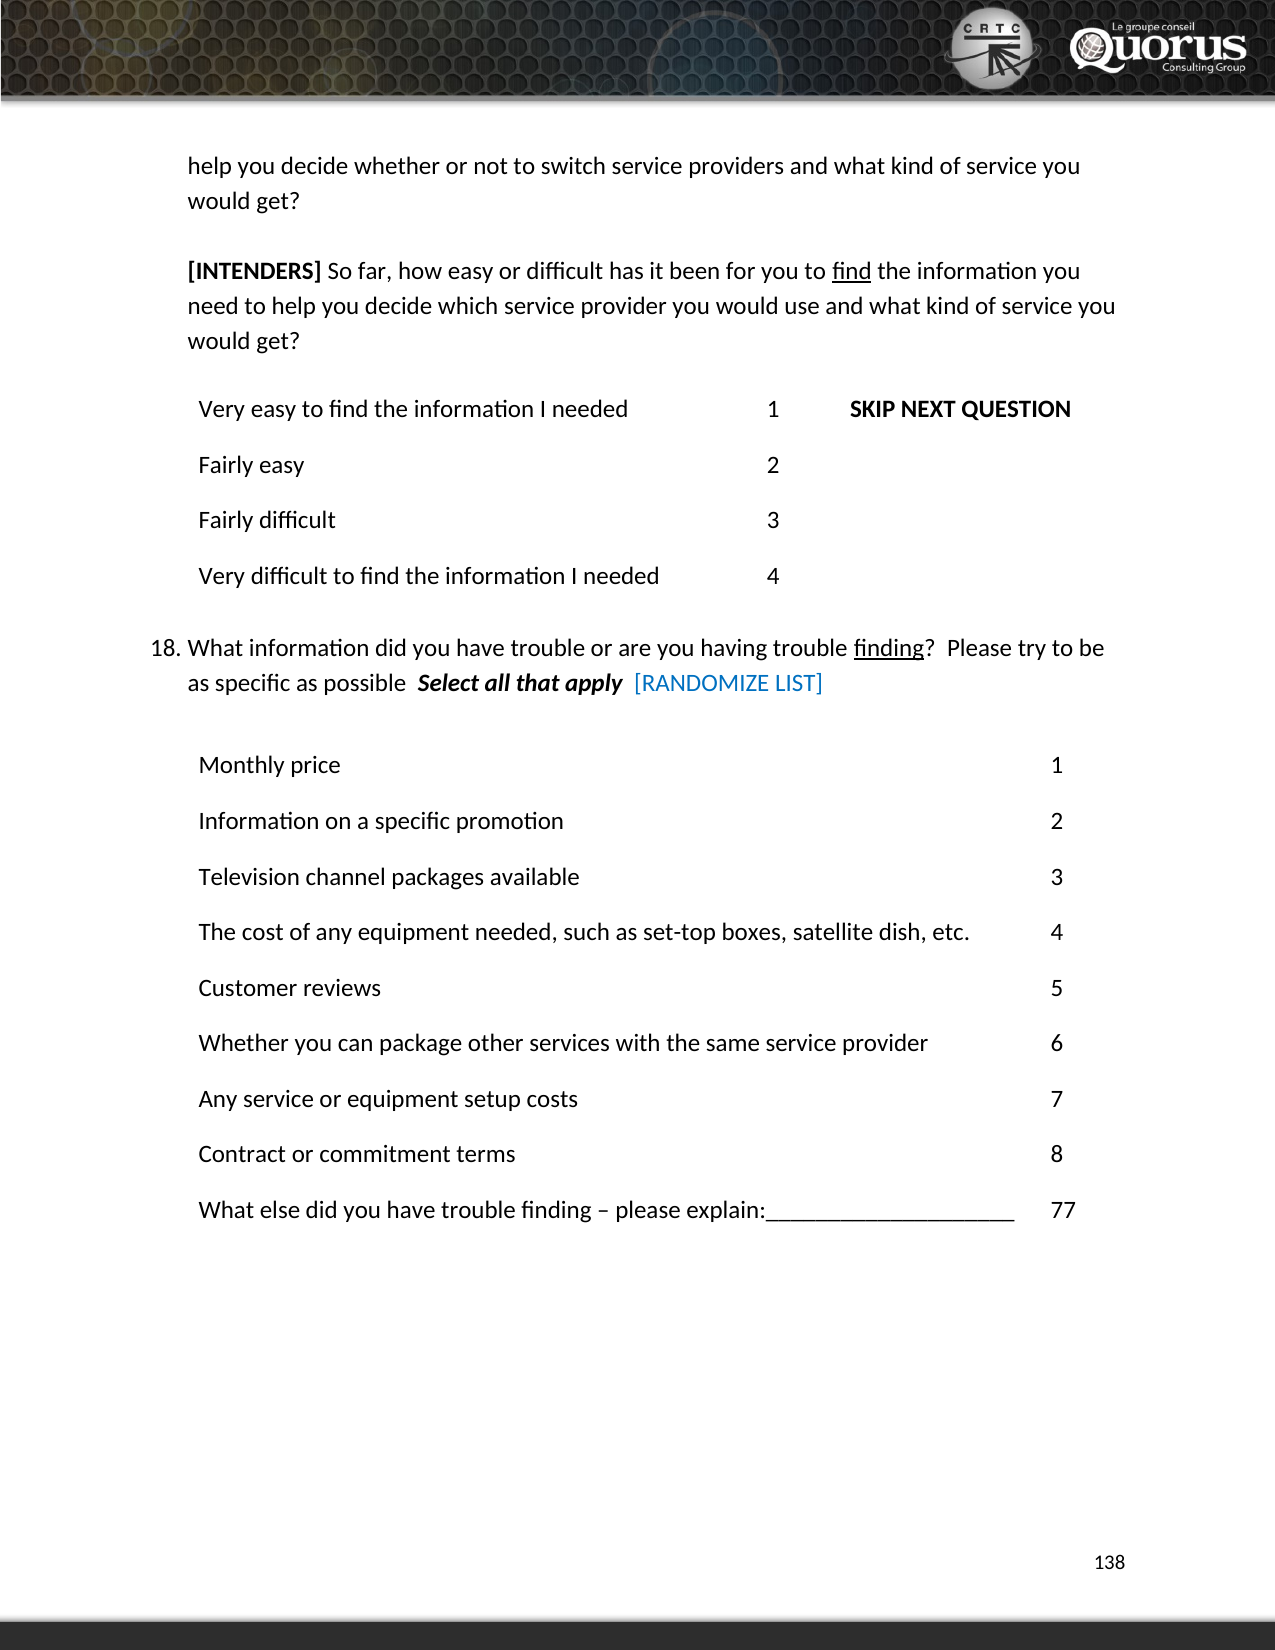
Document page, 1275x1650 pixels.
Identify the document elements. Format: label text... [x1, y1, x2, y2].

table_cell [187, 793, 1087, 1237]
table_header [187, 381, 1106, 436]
list What information did you have trouble or are you having trouble finding? Please try to be as specific as possible Select all that apply [RANDOMIZE LIST] [150, 632, 1125, 698]
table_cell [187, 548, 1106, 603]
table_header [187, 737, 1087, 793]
list [INTENDERS] So far, how easy or difficult has it been for you to find the information you need to help you decide which service provider you would use and what kind of service you would get? [187, 255, 1125, 356]
picture [0, 1596, 1275, 1650]
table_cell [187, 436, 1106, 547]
picture [0, 0, 1275, 108]
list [187, 150, 1125, 216]
